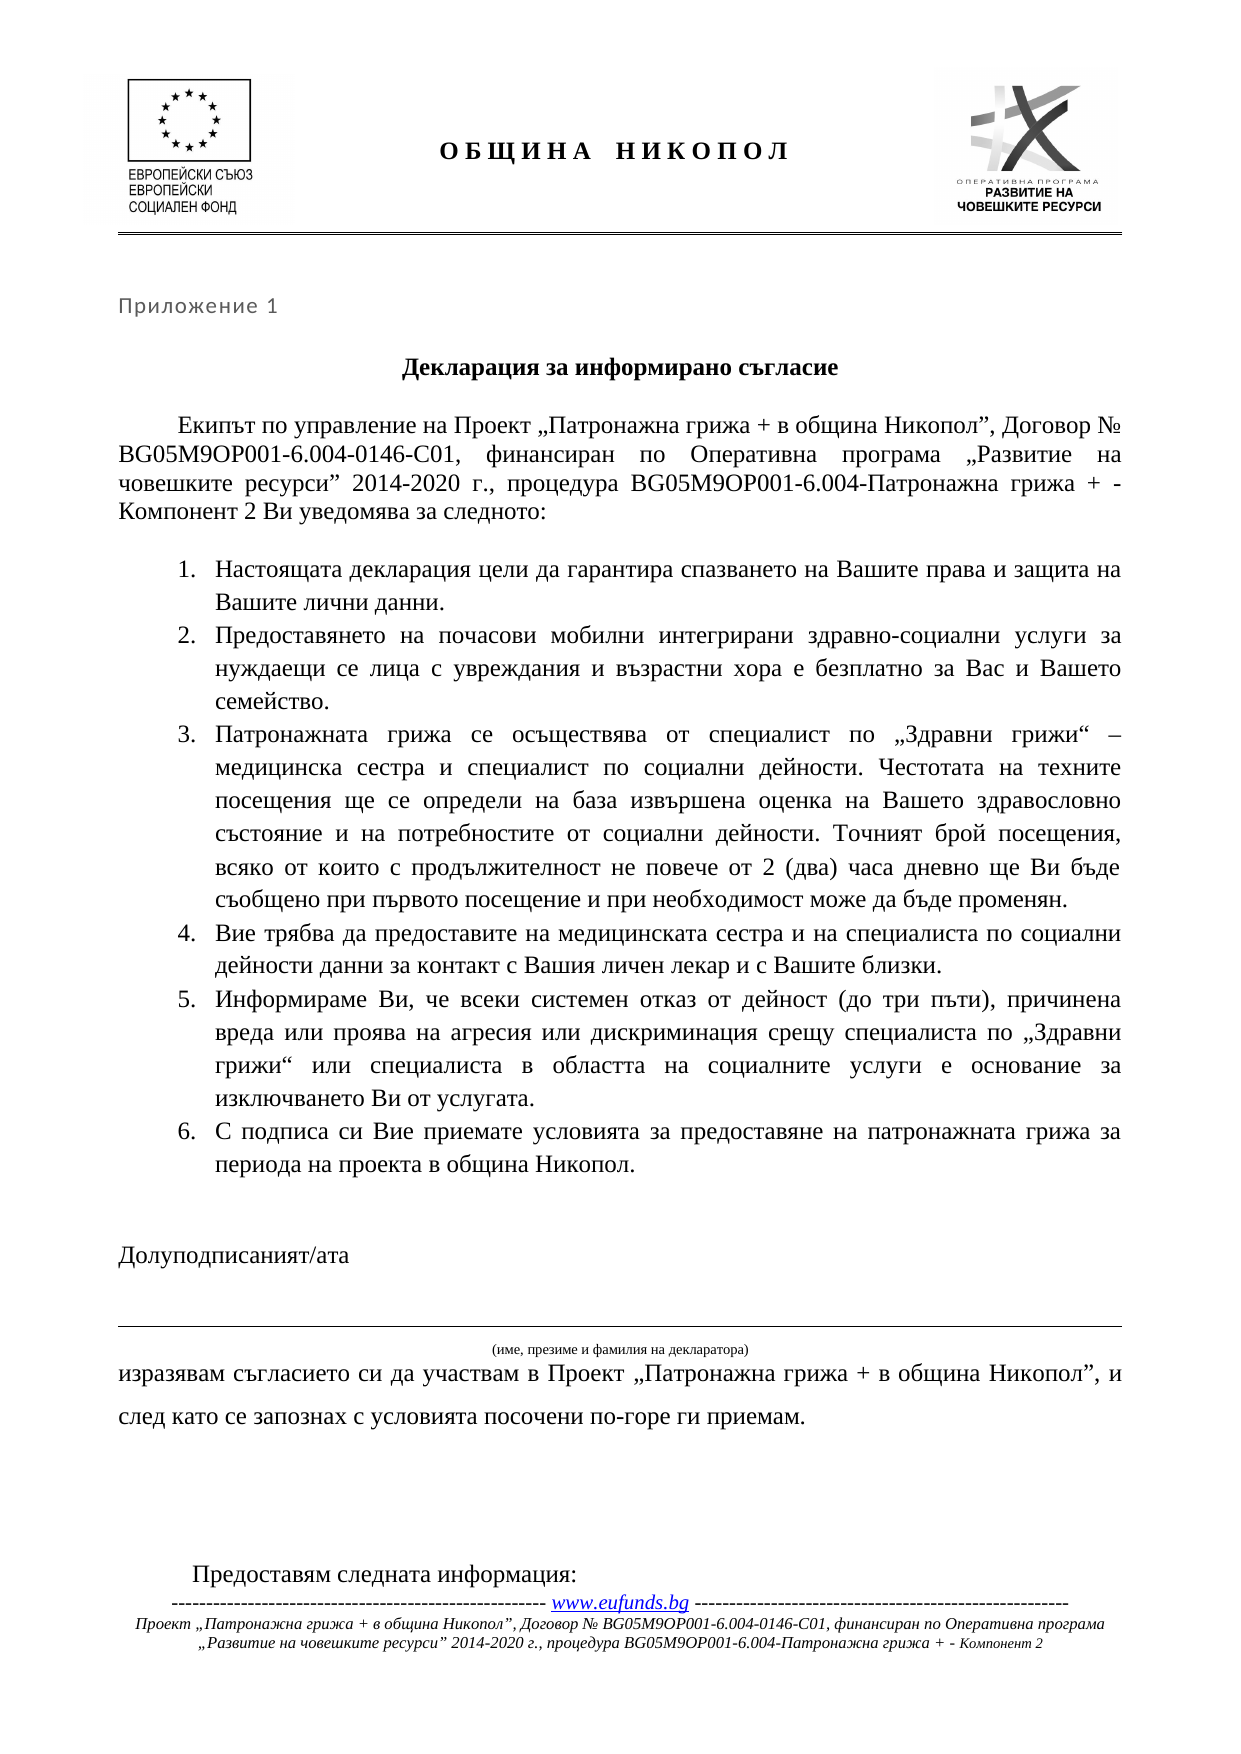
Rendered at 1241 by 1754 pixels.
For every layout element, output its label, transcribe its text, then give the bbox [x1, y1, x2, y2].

text Екипът по управление на Проект „Патронажна грижа + в община Никопол”, Договор № BG05M9OP001-6.004-0146-C01, финансиран по Оперативна програма „Развитие на човешките ресурси” 2014-2020 г., процедура BG05M9OP001-6.004-Патронажна грижа + - Компонент 2 Ви уведомява за следното: [118, 410, 1122, 525]
text (име, презиме и фамилия на декларатора) [118, 1327, 1122, 1358]
list Информираме Ви, че всеки системен отказ от дейност (до три пъти), причинена вреда или проява на агресия или дискриминация срещу специалиста по „Здравни грижи“ или специалиста в областта на социалните услуги е основание за изключването Ви от услугата. [177, 984, 1122, 1111]
list Патронажната грижа се осъществява от специалист по „Здравни грижи“ – медицинска сестра и специалист по социални дейности. Честотата на техните посещения ще се определи на база извършена оценка на Вашето здравословно състояние и на потребностите от социални дейности. Точният брой посещения, всяко от които с продължителност не повече от 2 (два) часа дневно ще Ви бъде съобщено при първото посещение и при необходимост може да бъде променян. [177, 719, 1122, 913]
list Настоящата декларация цели да гарантира спазването на Вашите права и защита на Вашите лични данни. [177, 554, 1122, 616]
list С подписа си Вие приемате условията за предоставяне на патронажната грижа за периода на проекта в община Никопол. [177, 1116, 1122, 1177]
list Вие трябва да предоставите на медицинската сестра и на специалиста по социални дейности данни за контакт с Вашия личен лекар и с Вашите близки. [177, 918, 1122, 979]
picture [933, 67, 1118, 225]
text Декларация за информирано съгласие [118, 352, 1122, 381]
list Предоставянето на почасови мобилни интегрирани здравно-социални услуги за нуждаещи се лица с увреждания и възрастни хора е безплатно за Вас и Вашето семейство. [177, 620, 1122, 715]
picture [82, 74, 295, 225]
text Долуподписаният/ата [118, 1240, 1122, 1268]
subtitle Приложение 1 [118, 291, 1122, 319]
text изразявам съгласието си да участвам в Проект „Патронажна грижа + в община Никопол”, и след като се запознах с условията посочени по-горе ги приемам. [118, 1358, 1122, 1430]
text Предоставям следната информация: [118, 1559, 1122, 1588]
